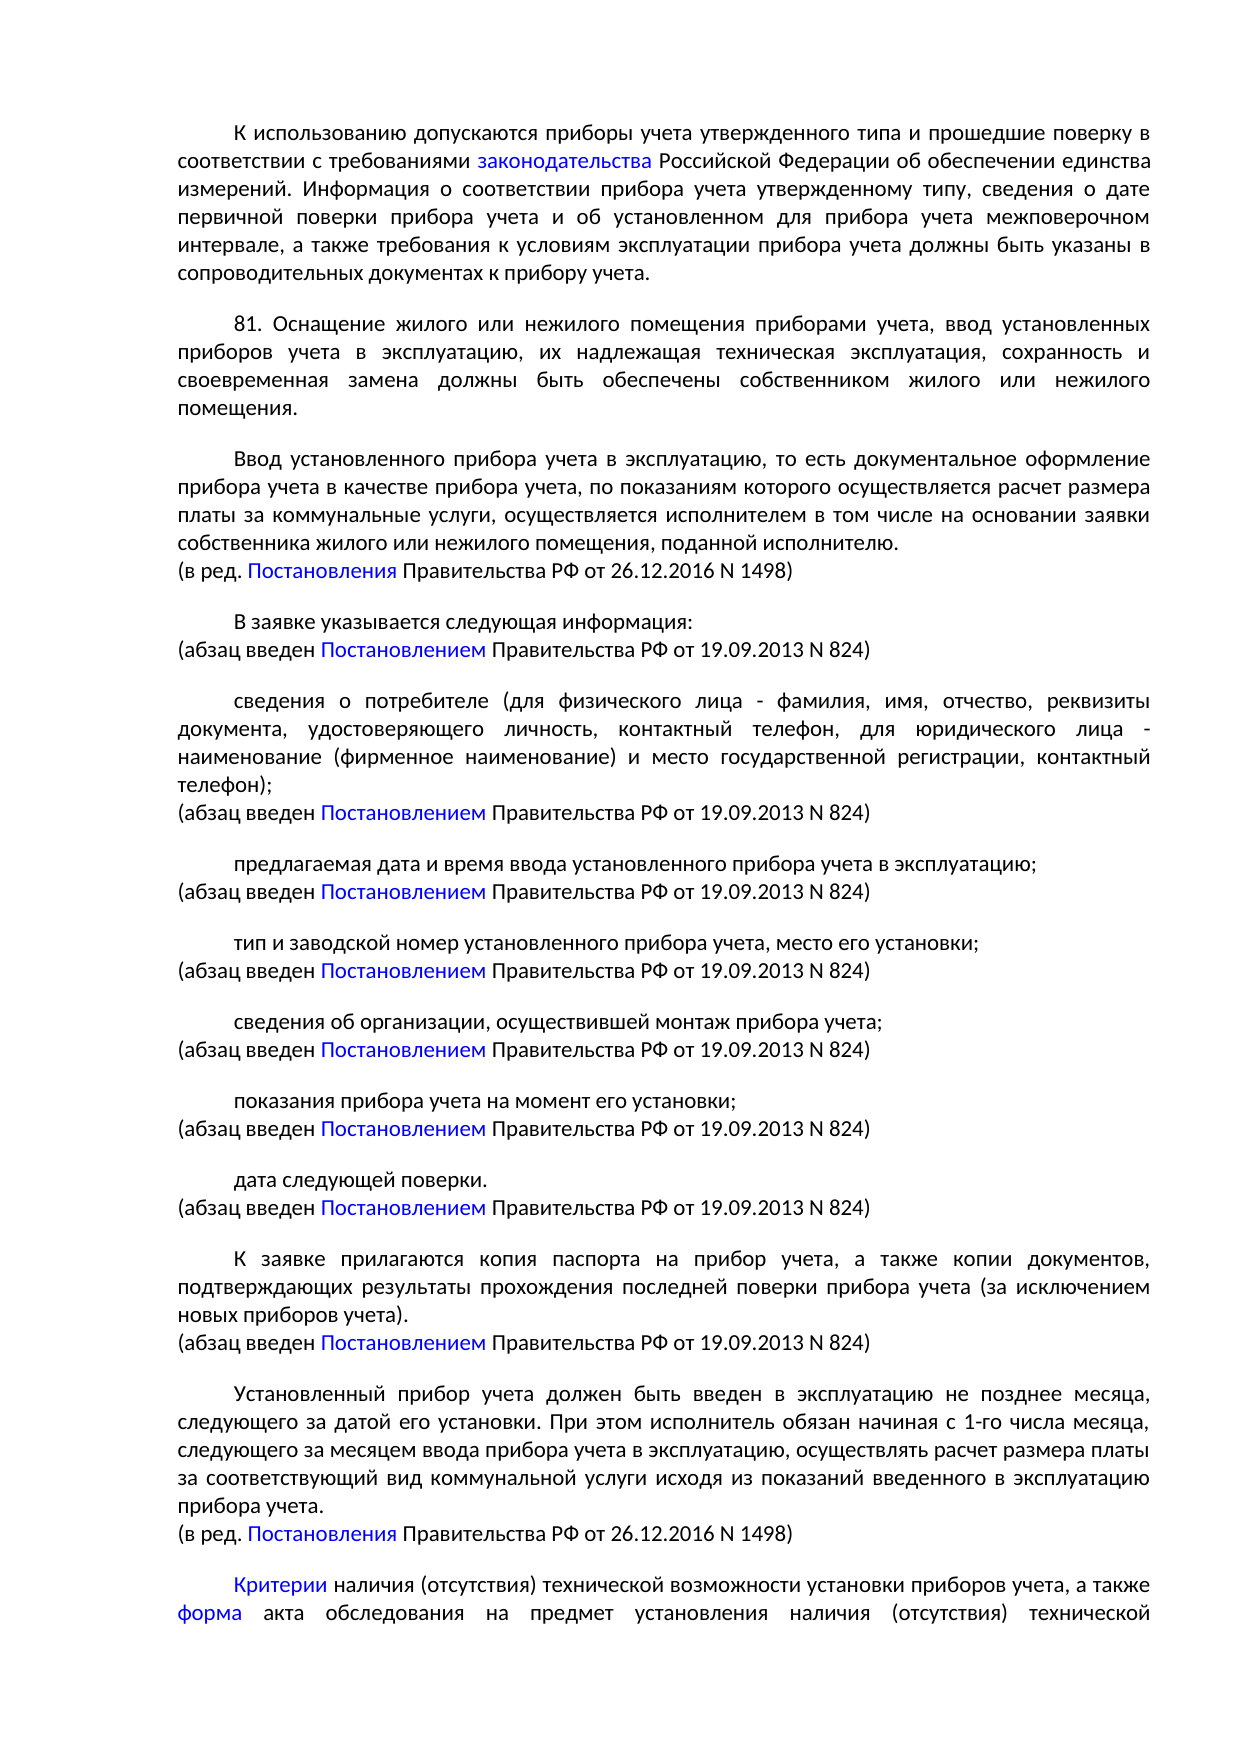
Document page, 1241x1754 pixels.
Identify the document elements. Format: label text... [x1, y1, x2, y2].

text сведения об организации, осуществившей монтаж прибора учета; [177, 1007, 1152, 1035]
text В заявке указывается следующая информация: [177, 607, 1152, 635]
text (абзац введен Постановлением Правительства РФ от 19.09.2013 N 824) [177, 877, 1152, 905]
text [177, 1570, 1152, 1626]
text предлагаемая дата и время ввода установленного прибора учета в эксплуатацию; [177, 849, 1152, 877]
text (абзац введен Постановлением Правительства РФ от 19.09.2013 N 824) [177, 635, 1152, 663]
text сведения о потребителе (для физического лица - фамилия, имя, отчество, реквизиты документа, удостоверяющего личность, контактный телефон, для юридического лица - наименование (фирменное наименование) и место государственной регистрации, контактный телефон); [177, 686, 1152, 798]
text показания прибора учета на момент его установки; [177, 1086, 1152, 1114]
text (абзац введен Постановлением Правительства РФ от 19.09.2013 N 824) [177, 956, 1152, 984]
text (в ред. Постановления Правительства РФ от 26.12.2016 N 1498) [177, 1519, 1152, 1547]
text дата следующей поверки. [177, 1165, 1152, 1193]
text 81. Оснащение жилого или нежилого помещения приборами учета, ввод установленных приборов учета в эксплуатацию, их надлежащая техническая эксплуатация, сохранность и своевременная замена должны быть обеспечены собственником жилого или нежилого помещения. [177, 309, 1152, 421]
text (абзац введен Постановлением Правительства РФ от 19.09.2013 N 824) [177, 1193, 1152, 1221]
text (в ред. Постановления Правительства РФ от 26.12.2016 N 1498) [177, 556, 1152, 584]
text Установленный прибор учета должен быть введен в эксплуатацию не позднее месяца, следующего за датой его установки. При этом исполнитель обязан начиная с 1-го числа месяца, следующего за месяцем ввода прибора учета в эксплуатацию, осуществлять расчет размера платы за соответствующий вид коммунальной услуги исходя из показаний введенного в эксплуатацию прибора учета. [177, 1379, 1152, 1519]
text тип и заводской номер установленного прибора учета, место его установки; [177, 928, 1152, 956]
text К использованию допускаются приборы учета утвержденного типа и прошедшие поверку в соответствии с требованиями законодательства Российской Федерации об обеспечении единства измерений. Информация о соответствии прибора учета утвержденному типу, сведения о дате первичной поверки прибора учета и об установленном для прибора учета межповерочном интервале, а также требования к условиям эксплуатации прибора учета должны быть указаны в сопроводительных документах к прибору учета. [177, 118, 1152, 286]
text (абзац введен Постановлением Правительства РФ от 19.09.2013 N 824) [177, 798, 1152, 826]
text (абзац введен Постановлением Правительства РФ от 19.09.2013 N 824) [177, 1328, 1152, 1356]
text Ввод установленного прибора учета в эксплуатацию, то есть документальное оформление прибора учета в качестве прибора учета, по показаниям которого осуществляется расчет размера платы за коммунальные услуги, осуществляется исполнителем в том числе на основании заявки собственника жилого или нежилого помещения, поданной исполнителю. [177, 444, 1152, 556]
text (абзац введен Постановлением Правительства РФ от 19.09.2013 N 824) [177, 1035, 1152, 1063]
text К заявке прилагаются копия паспорта на прибор учета, а также копии документов, подтверждающих результаты прохождения последней поверки прибора учета (за исключением новых приборов учета). [177, 1244, 1152, 1328]
text (абзац введен Постановлением Правительства РФ от 19.09.2013 N 824) [177, 1114, 1152, 1142]
